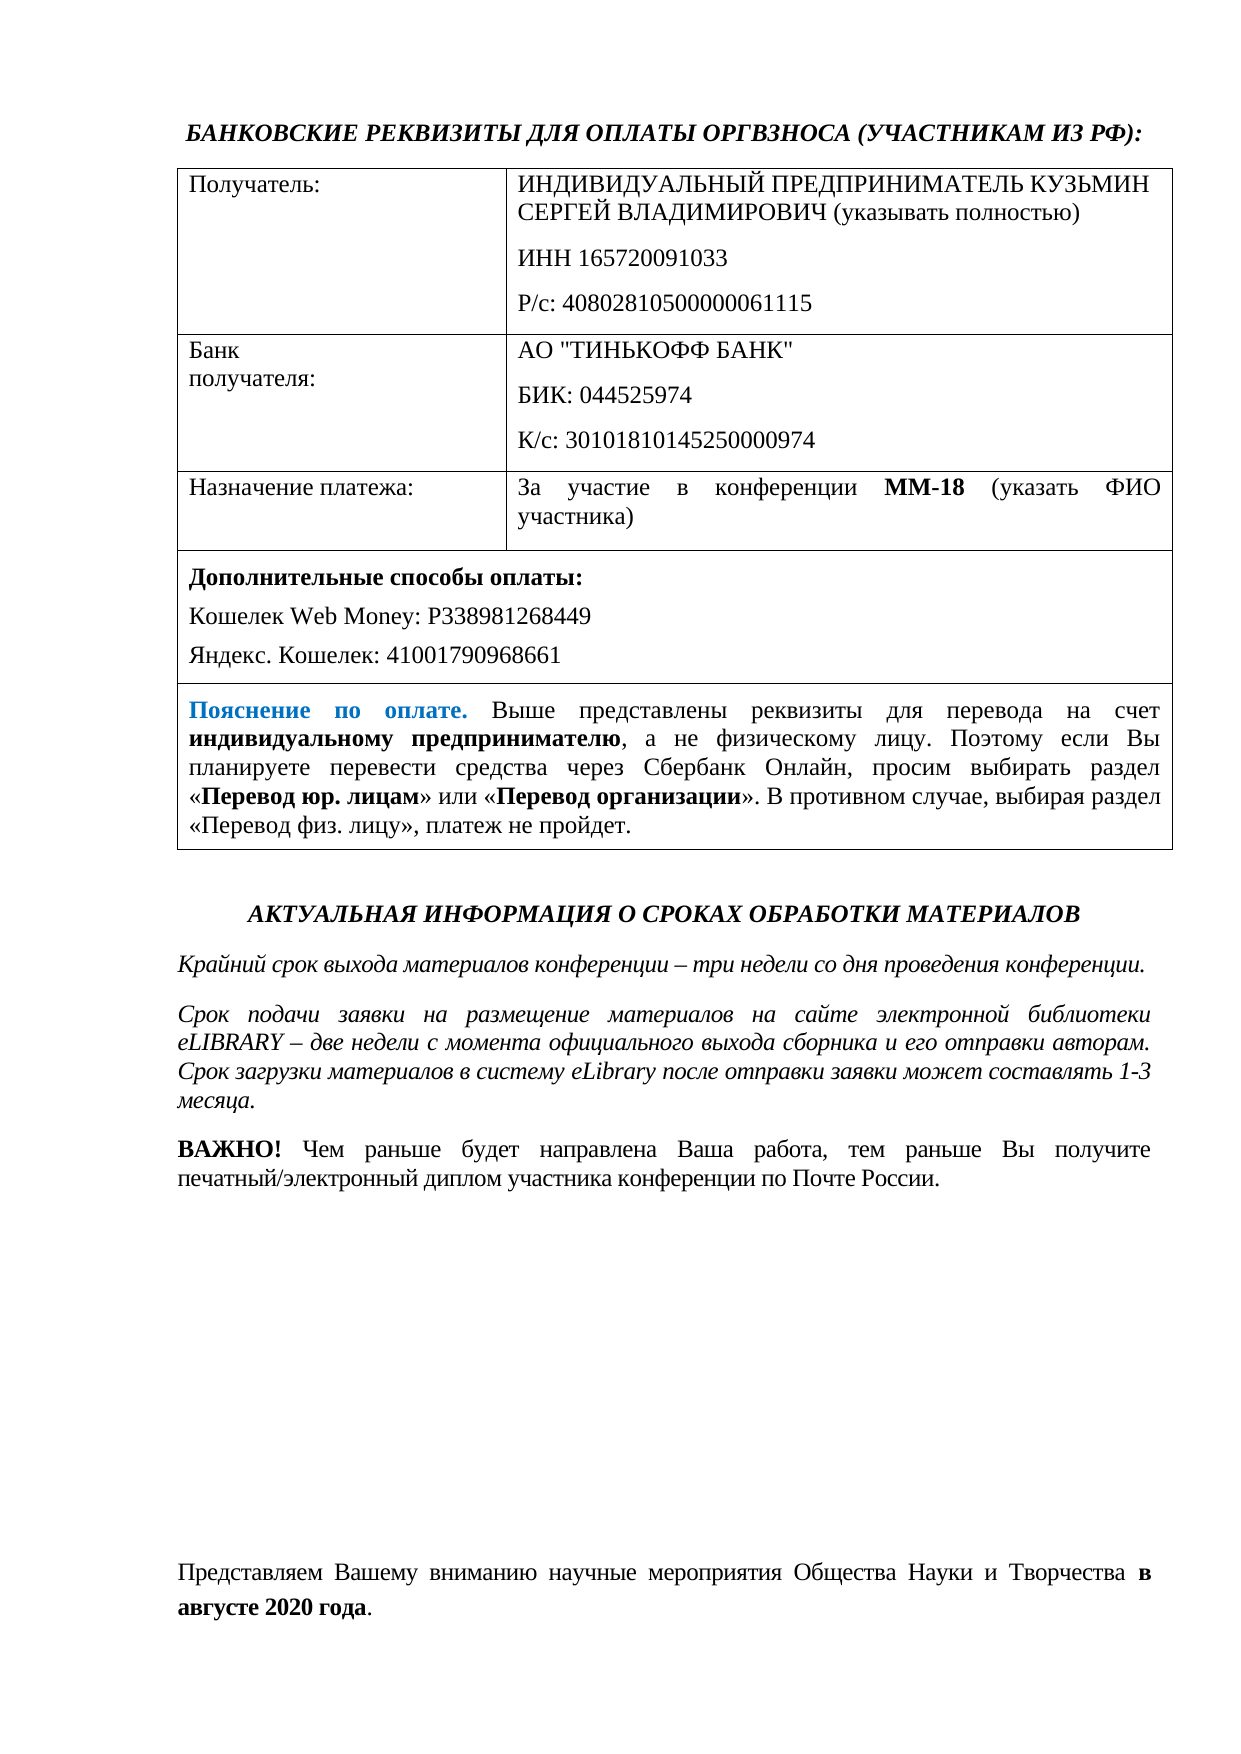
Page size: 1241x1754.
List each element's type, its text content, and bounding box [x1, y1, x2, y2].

text АКТУАЛЬНАЯ ИНФОРМАЦИЯ О СРОКАХ ОБРАБОТКИ МАТЕРИАЛОВ [177, 899, 1152, 928]
table_cell АО "ТИНЬКОФФ БАНК" БИК: 044525974 К/с: 30101810145250000974 [507, 335, 1172, 471]
text Представляем Вашему вниманию научные мероприятия Общества Науки и Творчества в августе 2020 года. [177, 1557, 1152, 1621]
table_header ИНДИВИДУАЛЬНЫЙ ПРЕДПРИНИМАТЕЛЬ КУЗЬМИН СЕРГЕЙ ВЛАДИМИРОВИЧ (указывать полностью) ИНН 165720091033 Р/с: 40802810500000061115 [507, 169, 1172, 334]
text Срок подачи заявки на размещение материалов на сайте электронной библиотеки eLIBRARY – две недели с момента официального выхода сборника и его отправки авторам. Срок загрузки материалов в систему eLibrary после отправки заявки может составлять 1-3 месяца. [177, 999, 1152, 1114]
table_header Получатель: [178, 169, 506, 334]
table_cell Назначение платежа: [178, 472, 506, 550]
text БАНКОВСКИЕ РЕКВИЗИТЫ ДЛЯ ОПЛАТЫ ОРГВЗНОСА (УЧАСТНИКАМ ИЗ РФ): [177, 118, 1152, 147]
text Крайний срок выхода материалов конференции – три недели со дня проведения конференции. [177, 949, 1152, 978]
table_cell Дополнительные способы оплаты: Кошелек Web Money: P338981268449 Яндекс. Кошелек: 41001790968661 [178, 551, 1172, 683]
table_cell Пояснение по оплате. Выше представлены реквизиты для перевода на счет индивидуальному предпринимателю, а не физическому лицу. Поэтому если Вы планируете перевести средства через Сбербанк Онлайн, просим выбирать раздел «Перевод юр. лицам» или «Перевод организации». В противном случае, выбирая раздел «Перевод физ. лицу», платеж не пройдет. [178, 684, 1172, 849]
text ВАЖНО! Чем раньше будет направлена Ваша работа, тем раньше Вы получите печатный/электронный диплом участника конференции по Почте России. [177, 1134, 1152, 1192]
table_cell Банк получателя: [178, 335, 506, 471]
table_cell За участие в конференции ММ-18 (указать ФИО участника) [507, 472, 1172, 550]
